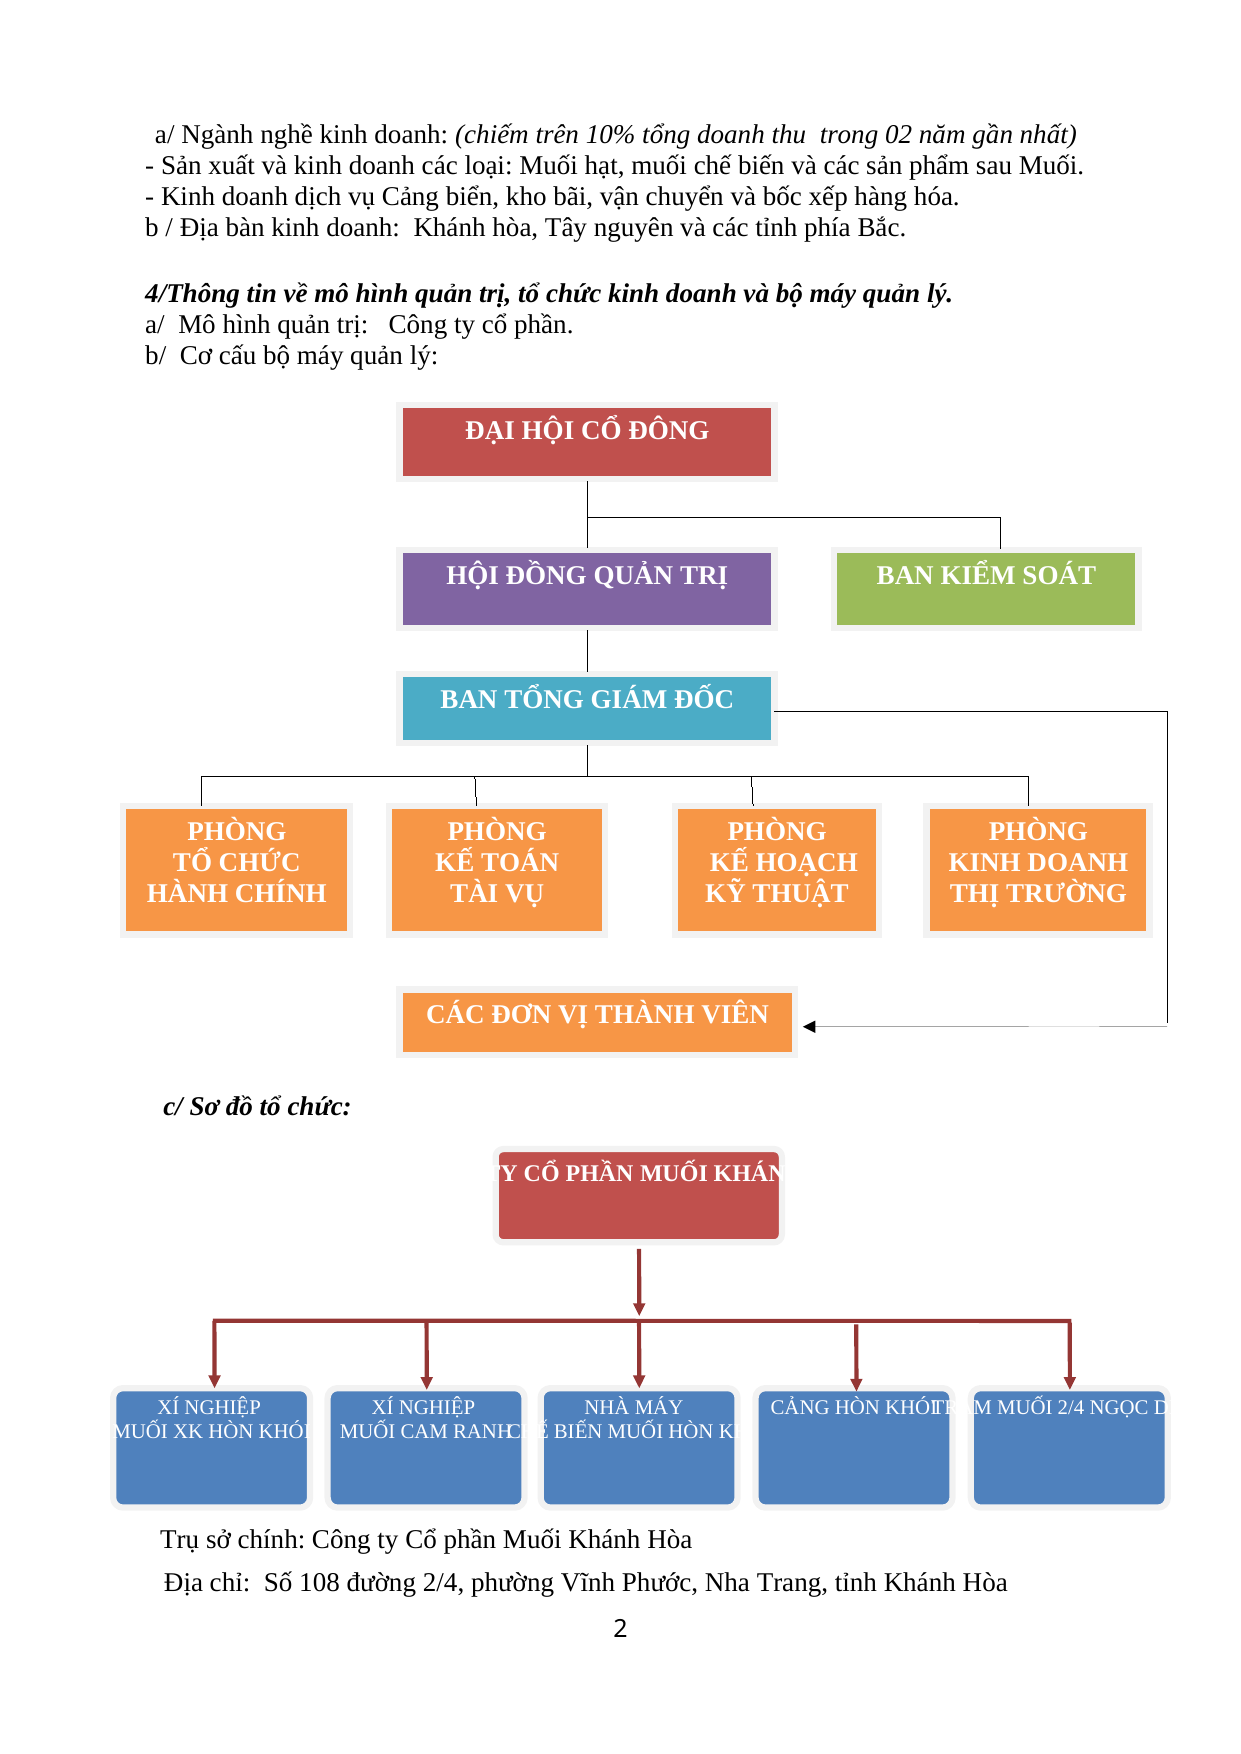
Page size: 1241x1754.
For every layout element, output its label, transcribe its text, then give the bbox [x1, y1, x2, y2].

text c/ Sơ đồ tổ chức: [89, 1090, 1152, 1122]
text - Sản xuất và kinh doanh các loại: Muối hạt, muối chế biến và các sản phẩm sau Muối. [89, 149, 1152, 180]
text a/ Ngành nghề kinh doanh: (chiếm trên 10% tổng doanh thu trong 02 năm gần nhất) [107, 118, 1152, 149]
text a/ Mô hình quản trị: Công ty cổ phần. [89, 308, 1152, 339]
text b / Địa bàn kinh doanh: Khánh hòa, Tây nguyên và các tỉnh phía Bắc. [89, 212, 1152, 243]
list Địa chỉ: Số 108 đường 2/4, phường Vĩnh Phước, Nha Trang, tỉnh Khánh Hòa [126, 1567, 1152, 1598]
text b/ Cơ cấu bộ máy quản lý: [89, 339, 1152, 370]
text Trụ sở chính: Công ty Cổ phần Muối Khánh Hòa [126, 1523, 1152, 1554]
text 4/Thông tin về mô hình quản trị, tổ chức kinh doanh và bộ máy quản lý. [89, 277, 1152, 308]
text - Kinh doanh dịch vụ Cảng biển, kho bãi, vận chuyển và bốc xếp hàng hóa. [89, 180, 1152, 212]
